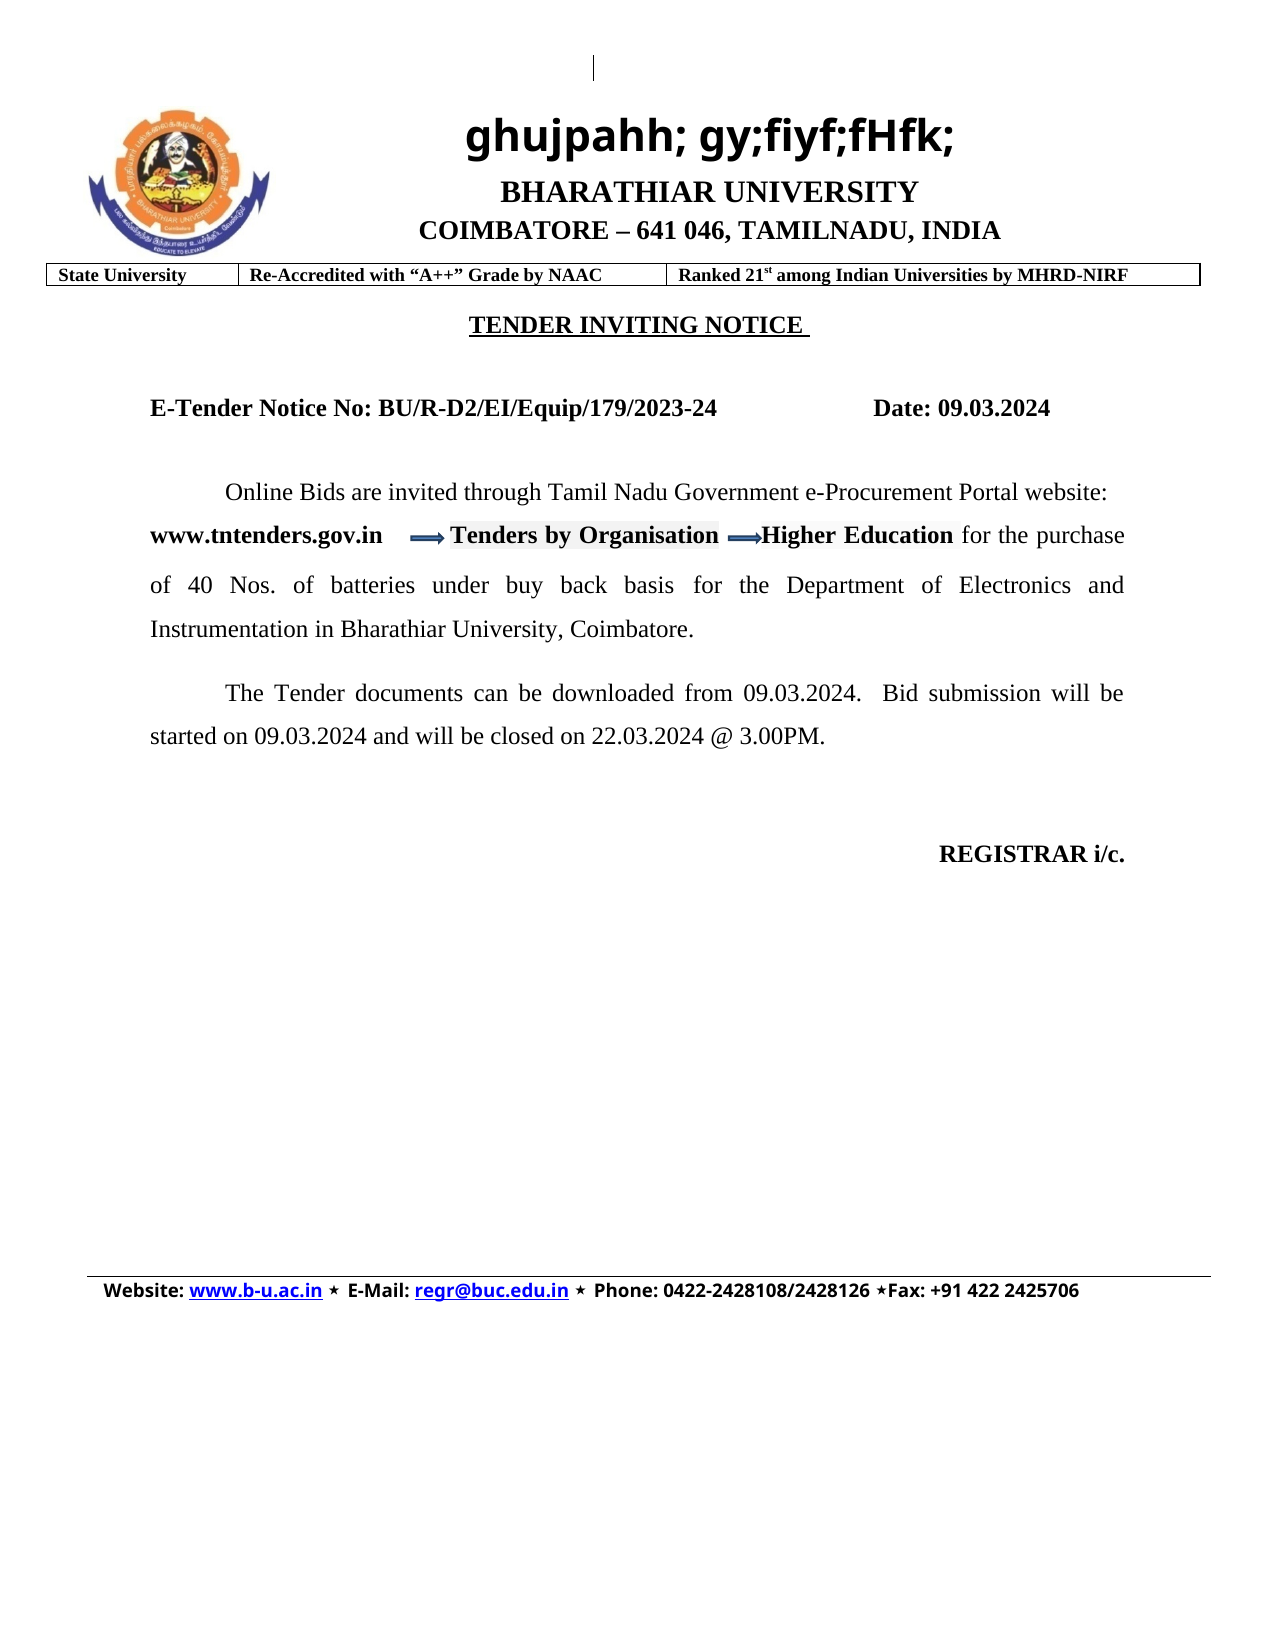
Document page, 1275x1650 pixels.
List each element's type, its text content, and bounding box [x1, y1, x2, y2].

picture [82, 106, 276, 260]
subtitle E-Tender Notice No: BU/R-D2/EI/Equip/179/2023-24 Date: 09.03.2024 [150, 393, 1122, 422]
text REGISTRAR i/c. [150, 839, 1125, 868]
text ghujpahh; gy;fiyf;fHfk; [150, 105, 1125, 164]
subtitle TENDER INVITING NOTICE [150, 310, 1122, 339]
text BHARATHIAR UNIVERSITY [276, 173, 1125, 209]
table_header Re-Accredited with “A++” Grade by NAAC [239, 264, 666, 285]
table_header State University [47, 264, 238, 285]
text Website: www.b-u.ac.in ٭ E-Mail: regr@buc.edu.in ٭ Phone: 0422-2428108/2428126 ٭Fax: +91 422 2425706 [94, 1277, 1125, 1303]
text The Tender documents can be downloaded from 09.03.2024. Bid submission will be started on 09.03.2024 and will be closed on 22.03.2024 @ 3.00PM. [150, 678, 1125, 750]
text COIMBATORE – 641 046, TAMILNADU, INDIA [276, 214, 1125, 246]
text Online Bids are invited through Tamil Nadu Government e-Procurement Portal website: [150, 477, 1125, 506]
table_header Ranked 21st among Indian Universities by MHRD-NIRF [667, 264, 1199, 285]
text www.tntenders.gov.in Tenders by Organisation Higher Education for the purchase of 40 Nos. of batteries under buy back basis for the Department of Electronics and Instrumentation in Bharathiar University, Coimbatore. [150, 521, 1125, 643]
